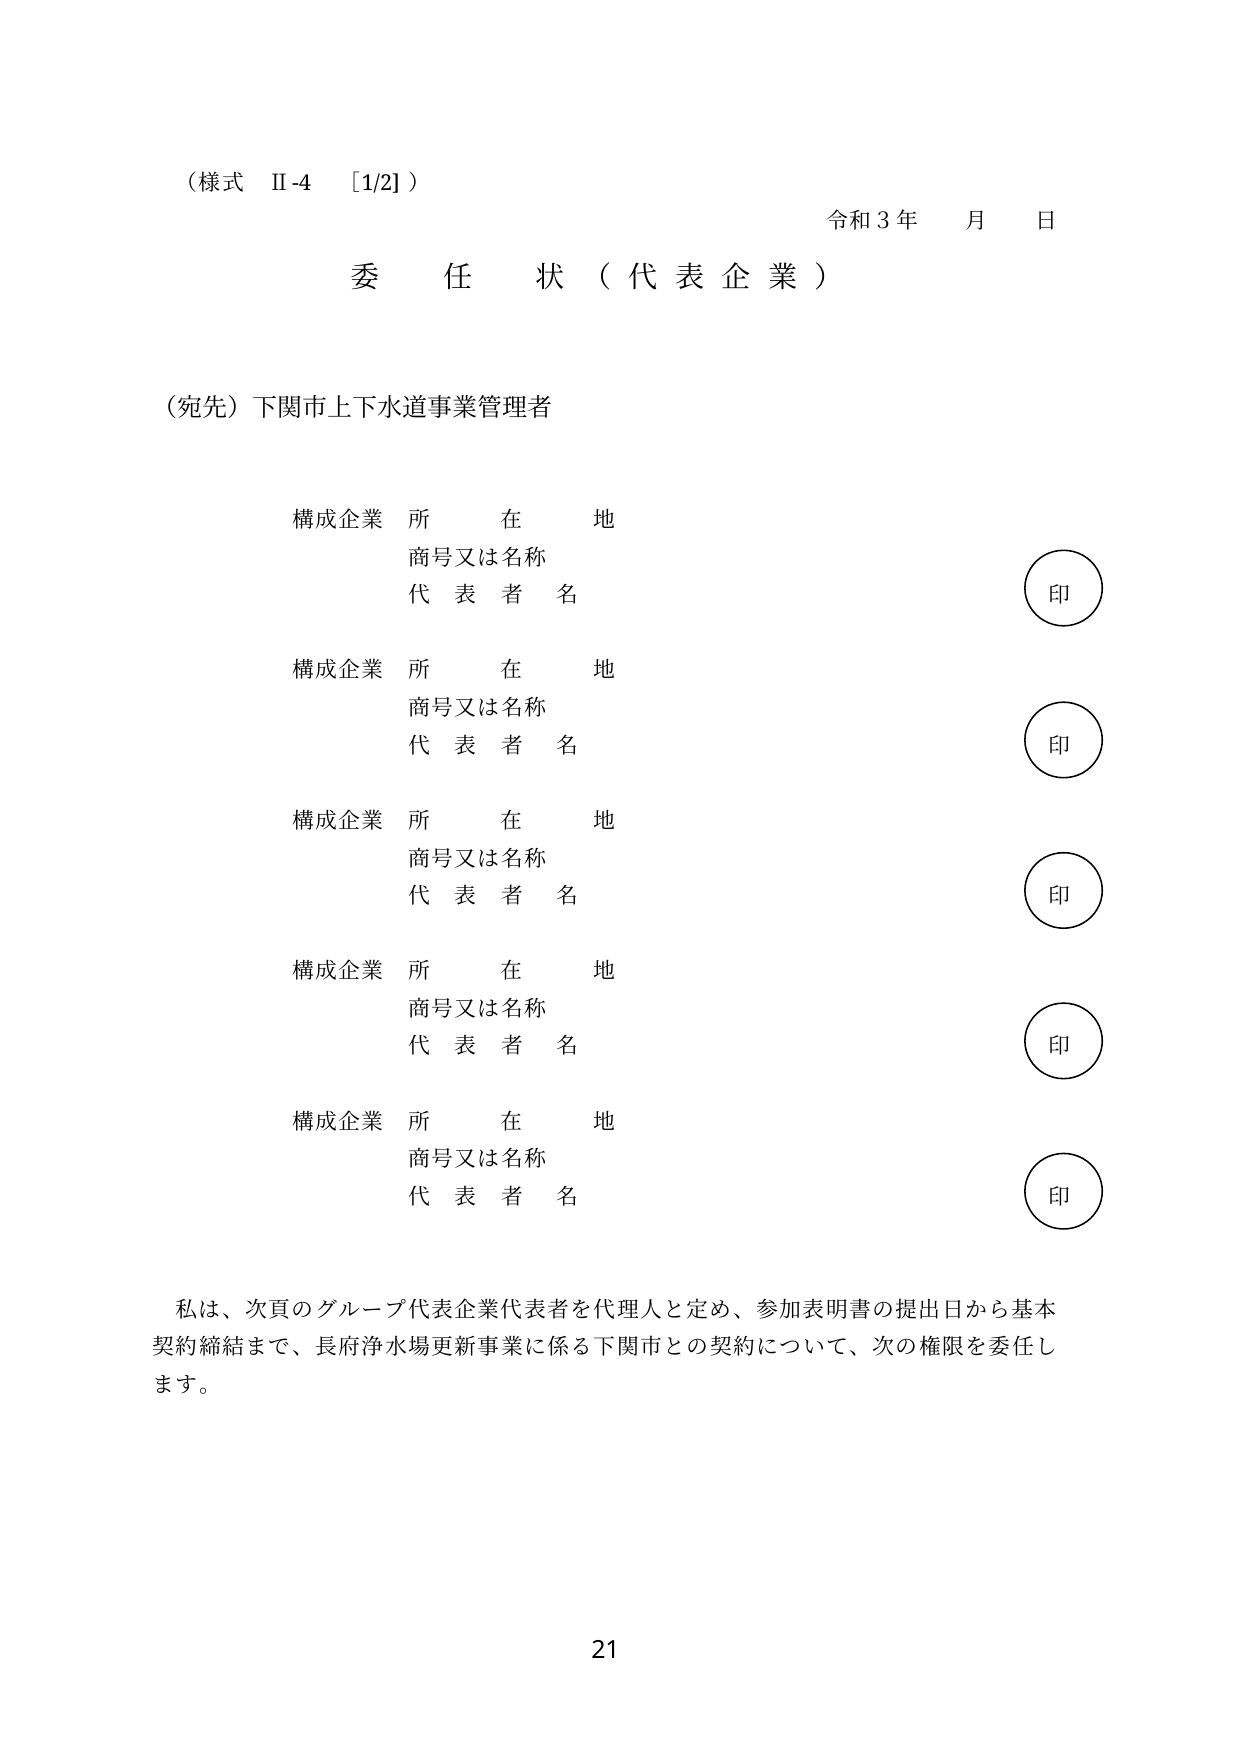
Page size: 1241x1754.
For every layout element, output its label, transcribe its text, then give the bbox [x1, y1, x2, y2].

text 構成企業 所 在 地 商号又は名称 代表者名 印 [284, 800, 1058, 913]
subtitle （様式 Ⅱ-4 ［1/2]） [176, 162, 1058, 200]
text 構成企業 所 在 地 商号又は名称 代表者名 印 [284, 951, 1058, 1063]
text 構成企業 所 在 地 商号又は名称 代表者名 印 [284, 1101, 1058, 1214]
text 私は、次頁のグループ代表企業代表者を代理人と定め、参加表明書の提出日から基本契約締結まで、長府浄水場更新事業に係る下関市との契約について、次の権限を委任します。 [152, 1289, 1058, 1402]
text 構成企業 所 在 地 商号又は名称 代表者名 印 [284, 499, 1058, 612]
text 令和３年 月 日 [152, 200, 1058, 238]
text 構成企業 所 在 地 商号又は名称 代表者名 印 [284, 650, 1058, 762]
text （宛先）下関市上下水道事業管理者 [152, 388, 1058, 424]
text 委 任 状（代表企業） [152, 238, 1058, 313]
